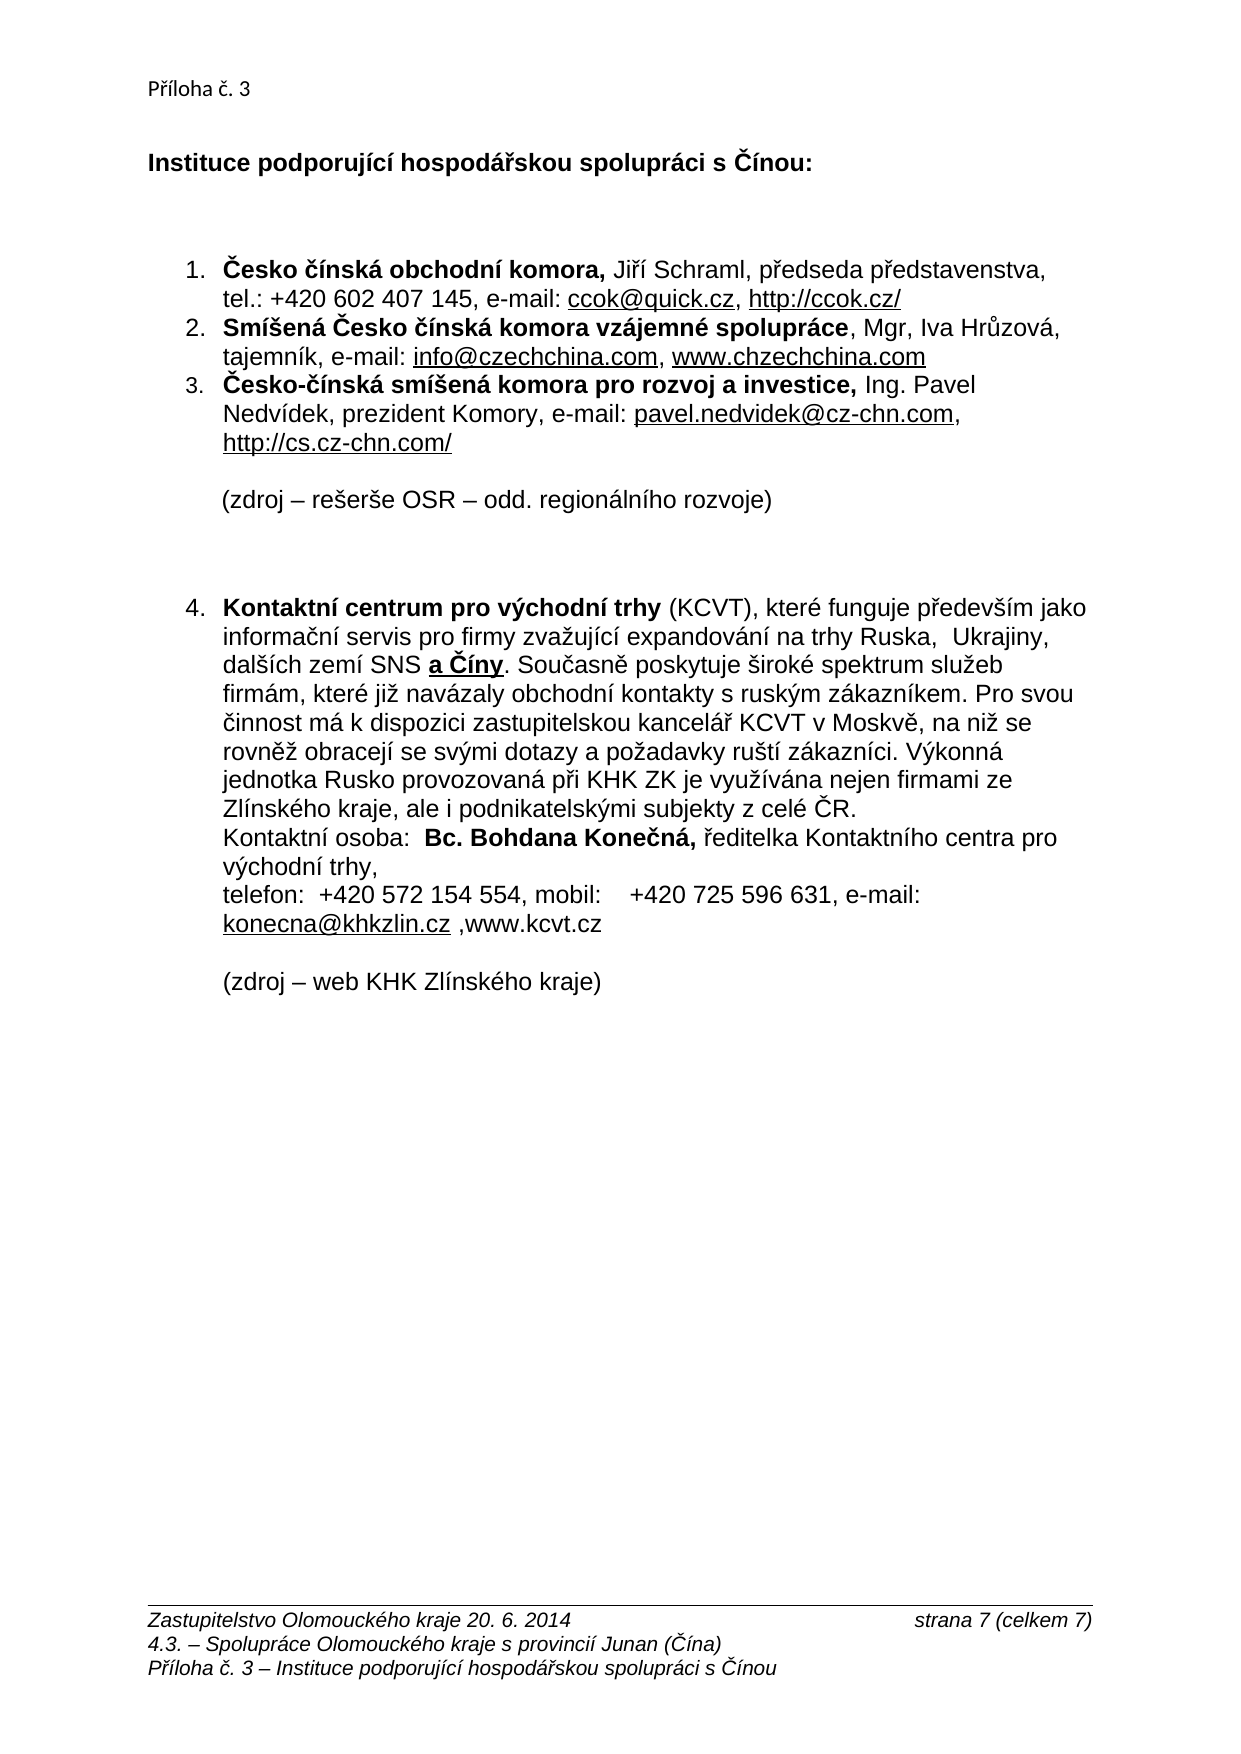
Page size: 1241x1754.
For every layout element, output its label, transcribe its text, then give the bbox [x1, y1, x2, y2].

text (zdroj – rešerše OSR – odd. regionálního rozvoje) [221, 485, 1093, 514]
list Česko-čínská smíšená komora pro rozvoj a investice, Ing. Pavel Nedvídek, prezident Komory, e-mail: pavel.nedvidek@cz-chn.com, http://cs.cz-chn.com/ [185, 370, 1093, 457]
list telefon: +420 572 154 554, mobil: +420 725 596 631, e-mail: konecna@khkzlin.cz ,www.kcvt.cz [223, 881, 1093, 938]
list (zdroj – web KHK Zlínského kraje) [223, 967, 1093, 996]
list Česko čínská obchodní komora, Jiří Schraml, předseda představenstva, [185, 255, 1093, 284]
text Instituce podporující hospodářskou spolupráci s Čínou: [148, 148, 1093, 176]
list tel.: +420 602 407 145, e-mail: ccok@quick.cz, http://ccok.cz/ [223, 284, 1093, 313]
list Smíšená Česko čínská komora vzájemné spolupráce, Mgr, Iva Hrůzová, tajemník, e-mail: info@czechchina.com, www.chzechchina.com [185, 313, 1093, 370]
list Kontaktní centrum pro východní trhy (KCVT), které funguje především jako informační servis pro firmy zvažující expandování na trhy Ruska, Ukrajiny, dalších zemí SNS a Číny. Současně poskytuje široké spektrum služeb firmám, které již navázaly obchodní kontakty s ruským zákazníkem. Pro svou činnost má k dispozici zastupitelskou kancelář KCVT v Moskvě, na niž se rovněž obracejí se svými dotazy a požadavky ruští zákazníci. Výkonná jednotka Rusko provozovaná při KHK ZK je využívána nejen firmami ze Zlínského kraje, ale i podnikatelskými subjekty z celé ČR. [185, 593, 1093, 823]
list Kontaktní osoba: Bc. Bohdana Konečná, ředitelka Kontaktního centra pro východní trhy, [223, 823, 1093, 881]
